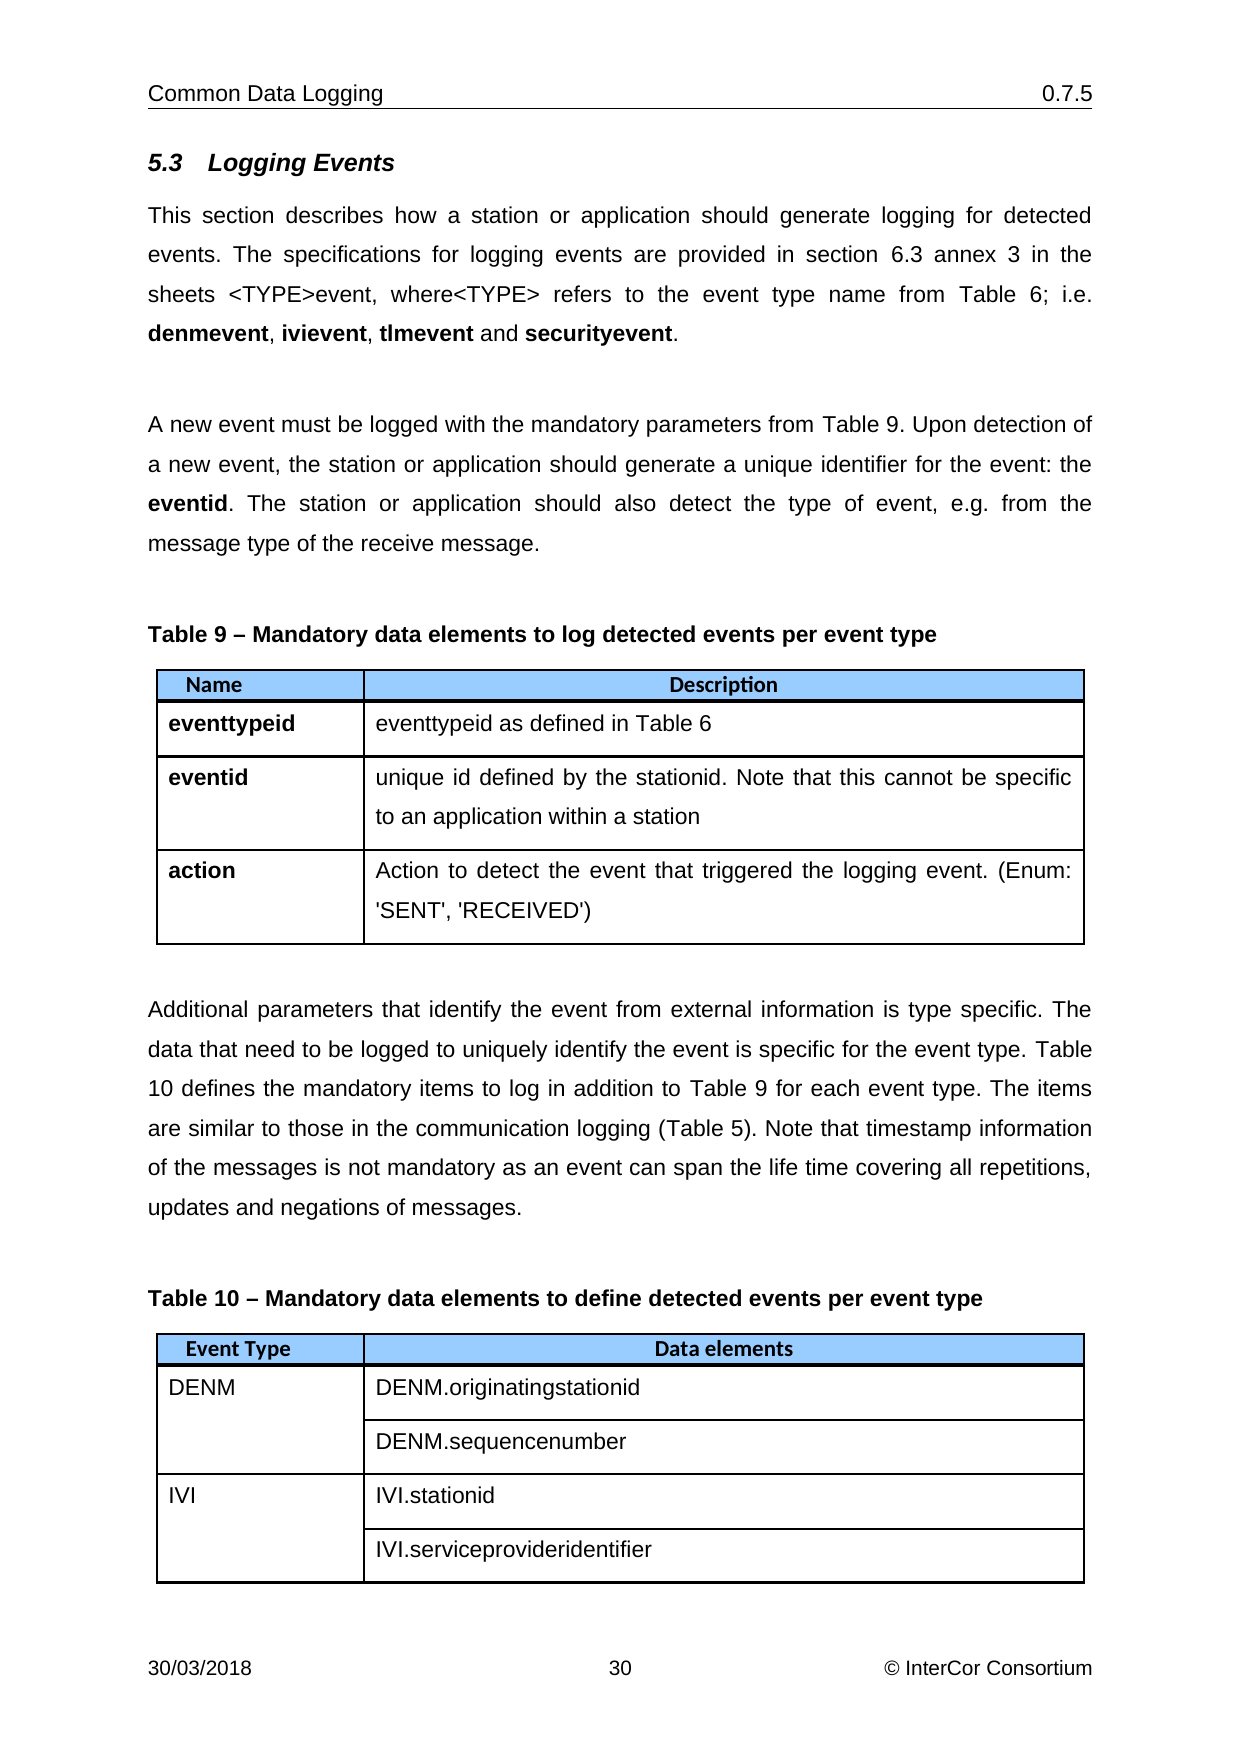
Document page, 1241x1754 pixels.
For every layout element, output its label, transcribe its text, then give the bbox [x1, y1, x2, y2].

table_cell Action to detect the event that triggered the logging event. (Enum: 'SENT', 'RECEIVED') [365, 851, 1083, 942]
table_cell DENM [158, 1367, 363, 1473]
text Table 9 – Mandatory data elements to log detected events per event type [148, 621, 1092, 648]
subtitle Logging Events [148, 148, 1092, 176]
table_cell eventtypeid [158, 703, 363, 755]
table_cell IVI [158, 1475, 363, 1581]
text This section describes how a station or application should generate logging for detected events. The specifications for logging events are provided in section 6.3 annex 3 in the sheets <TYPE>event, where<TYPE> refers to the event type name from Table 6; i.e. denmevent, ivievent, tlmevent and securityevent. [148, 202, 1092, 346]
table_cell action [158, 851, 363, 942]
table_header Description [365, 671, 1083, 699]
table_cell unique id defined by the stationid. Note that this cannot be specific to an application within a station [365, 758, 1083, 849]
table_cell eventid [158, 758, 363, 849]
table_cell DENM.originatingstationid [365, 1367, 1083, 1419]
table_cell IVI.serviceprovideridentifier [365, 1530, 1083, 1581]
table_header Name [158, 671, 363, 699]
table_cell DENM.sequencenumber [365, 1421, 1083, 1473]
table_header Event Type [158, 1335, 363, 1363]
table_cell eventtypeid as defined in Table 6 [365, 703, 1083, 755]
text A new event must be logged with the mandatory parameters from Table 9. Upon detection of a new event, the station or application should generate a unique identifier for the event: the eventid. The station or application should also detect the type of event, e.g. from the message type of the receive message. [148, 411, 1092, 556]
table_cell IVI.stationid [365, 1475, 1083, 1527]
table_header Data elements [365, 1335, 1083, 1363]
text Table 10 – Mandatory data elements to define detected events per event type [148, 1285, 1092, 1312]
text Additional parameters that identify the event from external information is type specific. The data that need to be logged to uniquely identify the event is specific for the event type. Table 10 defines the mandatory items to log in addition to Table 9 for each event type. The items are similar to those in the communication logging (Table 5). Note that timestamp information of the messages is not mandatory as an event can span the life time covering all repetitions, updates and negations of messages. [148, 996, 1092, 1220]
